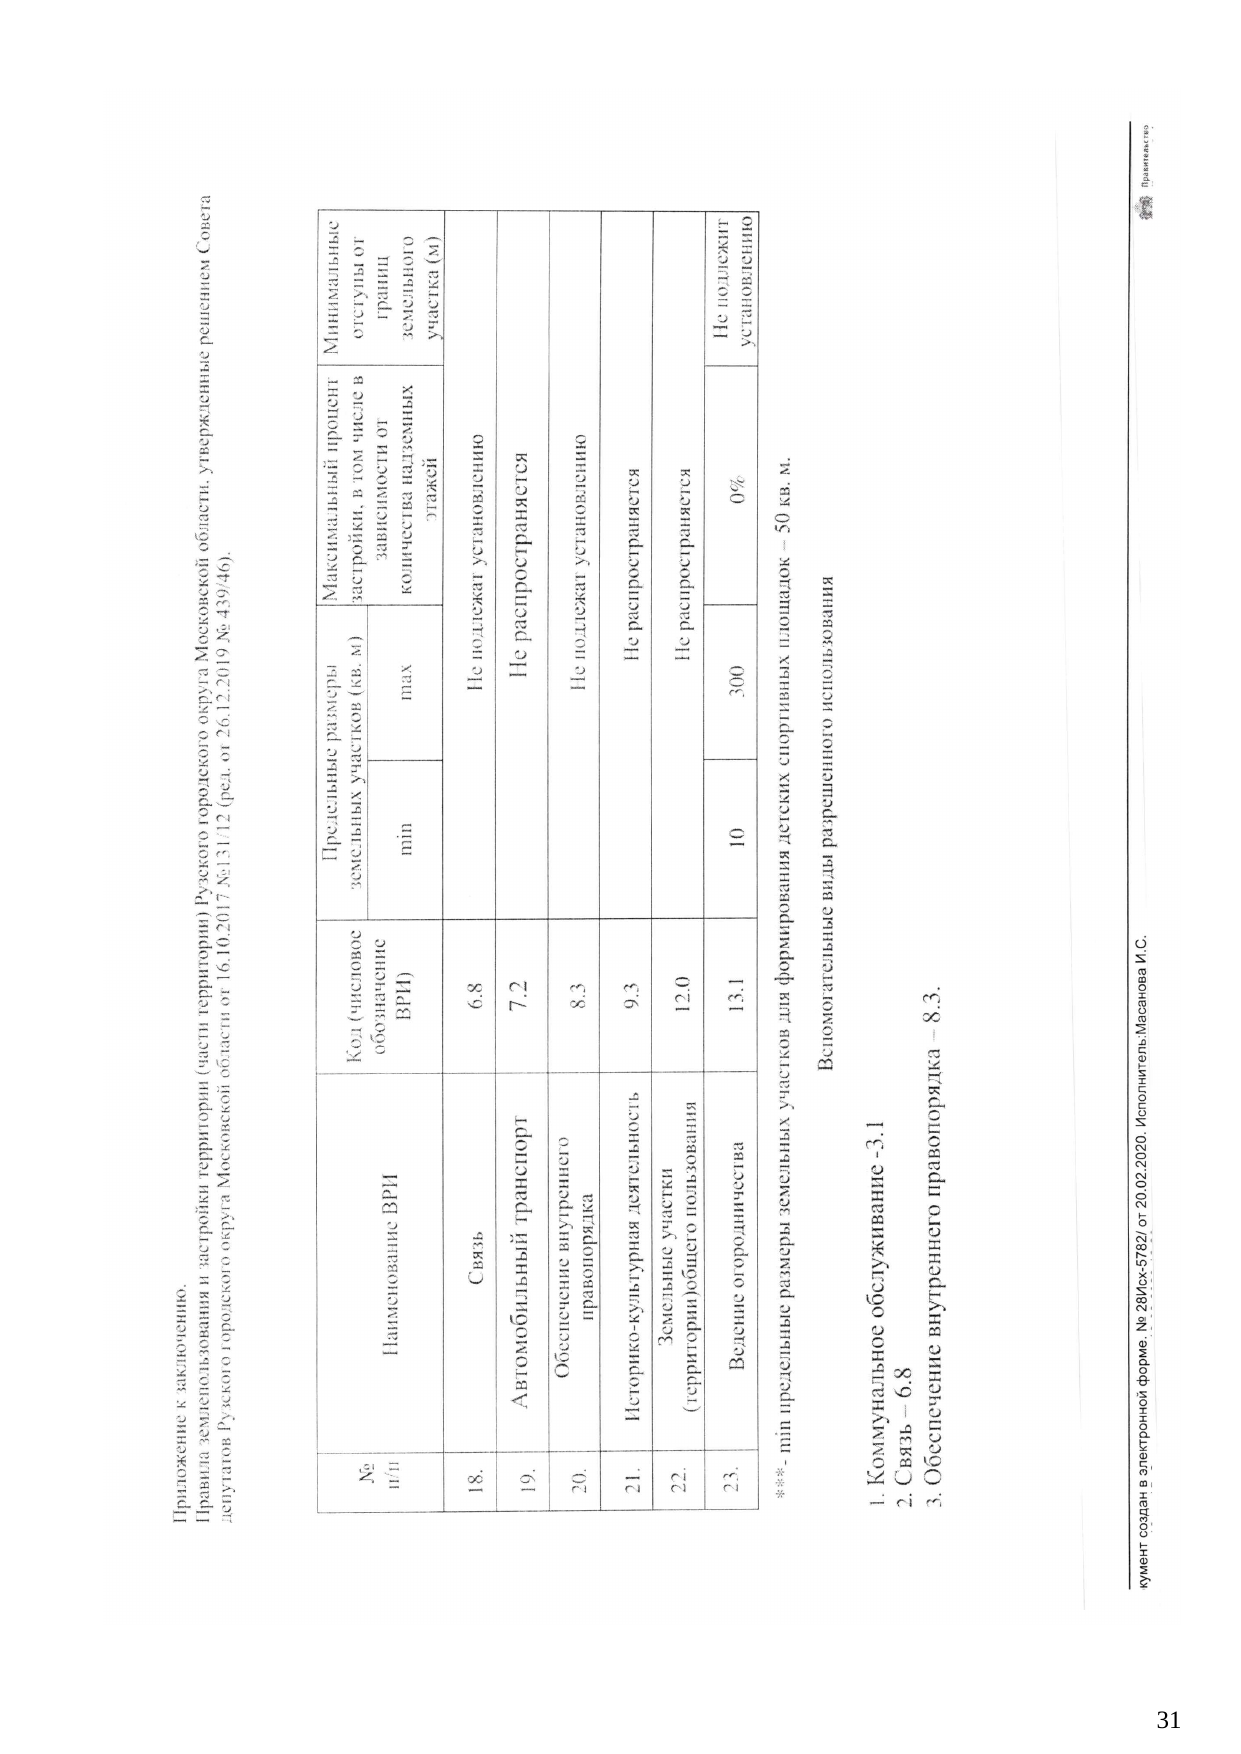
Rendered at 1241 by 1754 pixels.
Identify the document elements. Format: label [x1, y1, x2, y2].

picture [103, 88, 1181, 1625]
